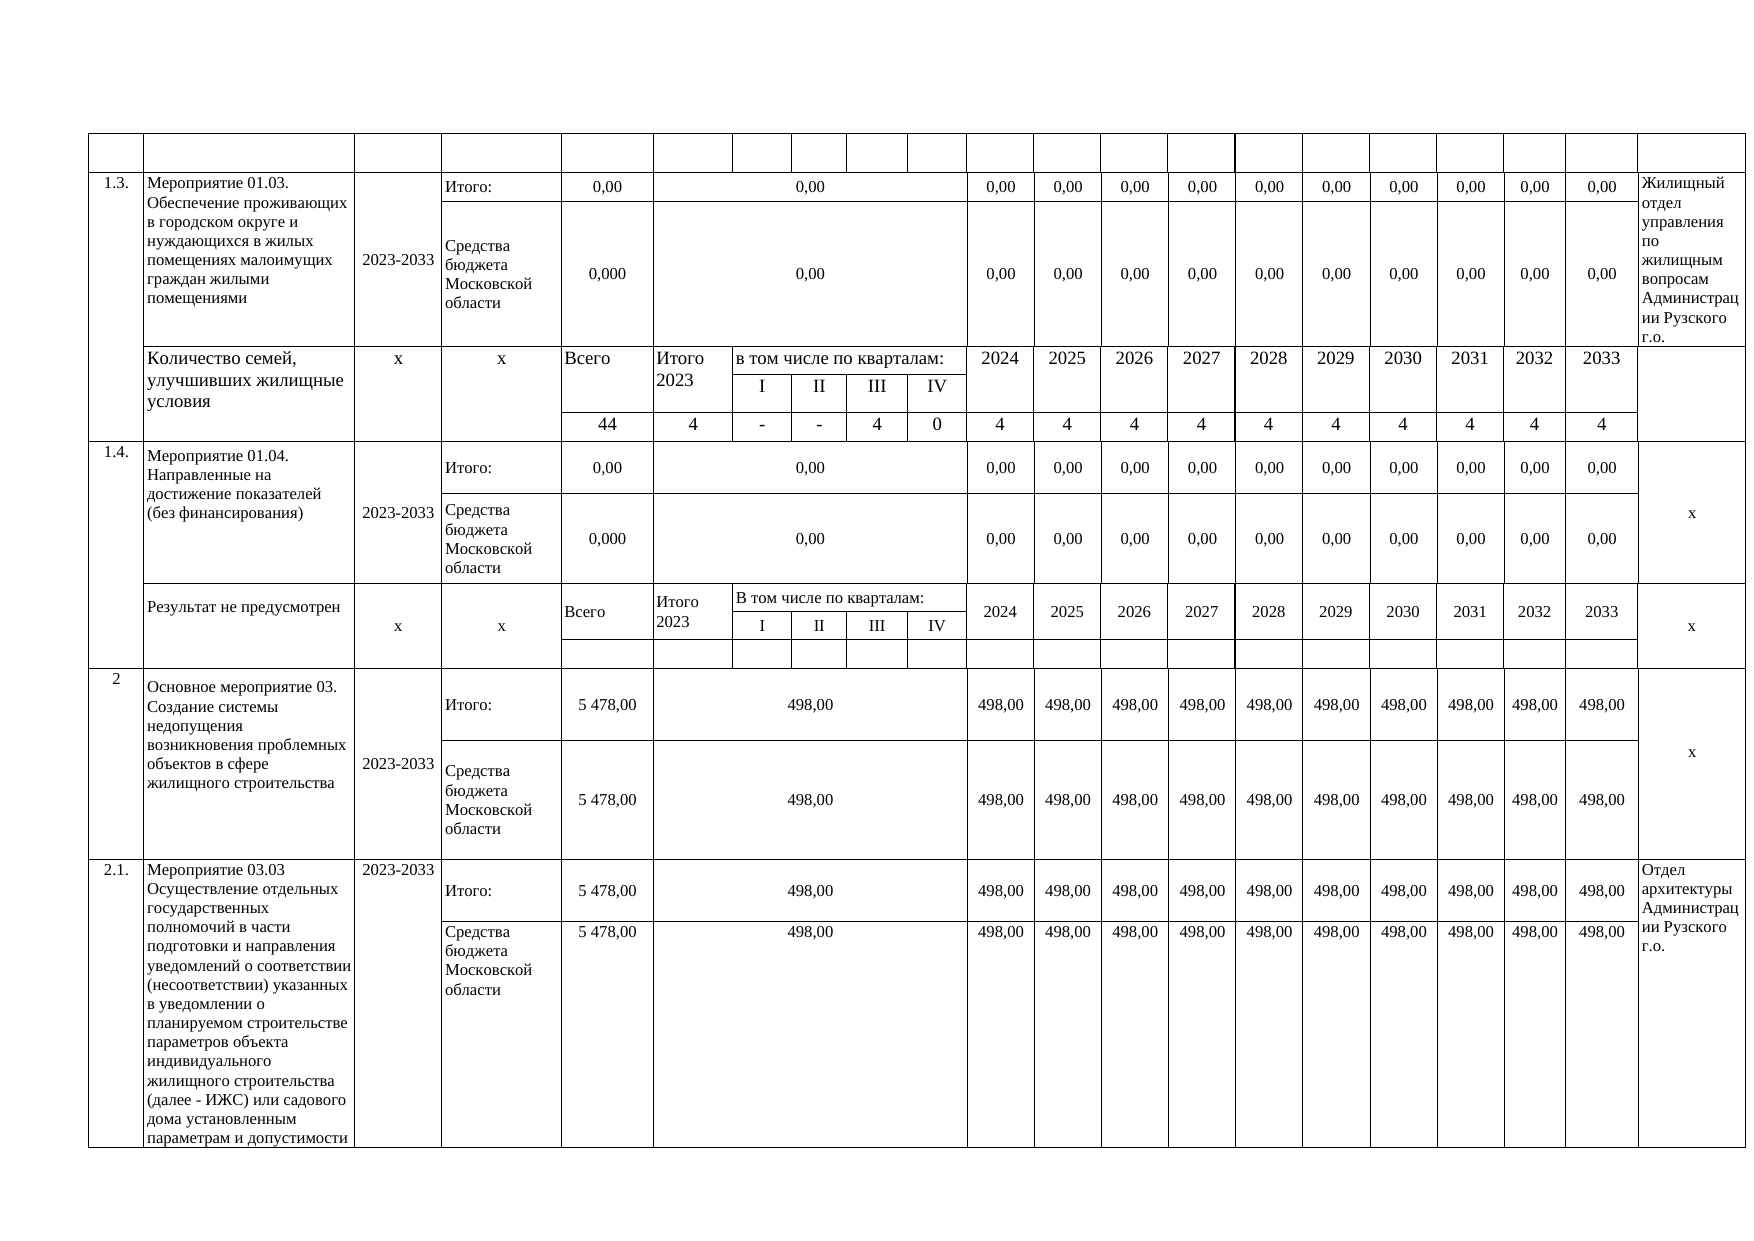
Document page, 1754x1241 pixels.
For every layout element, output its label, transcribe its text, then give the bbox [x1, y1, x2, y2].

table_cell 4 [1034, 413, 1100, 441]
table_cell 4 [654, 134, 732, 172]
table_cell 498,00 [1169, 741, 1235, 858]
table_cell 498,00 [654, 669, 967, 739]
table_cell 0,00 [654, 442, 967, 493]
table_cell 2032 [1504, 347, 1565, 412]
table_cell 0,00 [1169, 494, 1235, 583]
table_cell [442, 922, 561, 1147]
table_cell 2028 [1236, 347, 1302, 412]
table_cell 4 [654, 413, 732, 441]
table_cell 0,00 [654, 173, 967, 201]
table_cell [1370, 640, 1436, 667]
table_cell 2 [89, 669, 143, 858]
table_cell Всего [562, 347, 653, 412]
table_cell 0,00 [1102, 173, 1168, 201]
table_cell 2025 [1034, 584, 1100, 639]
table_cell 0,00 [1371, 494, 1437, 583]
table_cell 2031 [1437, 584, 1503, 639]
table_cell 0,00 [1438, 494, 1504, 583]
table_cell 1.3. [89, 173, 143, 441]
table_cell 4 [1504, 134, 1565, 172]
table_cell 0,00 [1371, 173, 1437, 201]
table_cell 0,00 [1438, 202, 1504, 346]
table_cell 0,000 [562, 202, 653, 346]
table_cell 498,00 [1505, 669, 1565, 739]
table_cell 498,00 [1438, 669, 1504, 739]
table_cell 0 [908, 413, 966, 441]
table_cell 4 [967, 134, 1033, 172]
table_cell 4 [1566, 413, 1637, 441]
table_cell 0,00 [1371, 442, 1437, 493]
table_cell 0,00 [968, 442, 1034, 493]
table_cell 0,00 [1438, 442, 1504, 493]
table_cell 498,00 [1236, 860, 1302, 921]
table_cell 0,00 [1169, 173, 1235, 201]
table_cell 4 [1168, 134, 1234, 172]
table_cell 0,00 [1169, 442, 1235, 493]
table_cell 498,00 [1566, 860, 1638, 921]
table_cell 0,00 [1303, 202, 1370, 346]
table_cell 2032 [1504, 584, 1565, 639]
table_cell Итого: [442, 442, 561, 493]
table_cell 2026 [1101, 584, 1167, 639]
table_cell [908, 640, 966, 667]
table_cell 498,00 [1035, 669, 1101, 739]
table_cell 0,00 [1102, 442, 1168, 493]
table_cell 498,00 [1438, 741, 1504, 858]
table_cell 0,00 [562, 173, 653, 201]
table_cell 498,00 [1438, 860, 1504, 921]
table_cell 0,00 [1035, 173, 1101, 201]
table_cell 44 [562, 413, 653, 441]
table_cell [654, 640, 732, 667]
table_cell - [733, 413, 791, 441]
table_cell 498,00 [968, 669, 1034, 739]
table_cell Средства бюджета Московской области [442, 202, 561, 346]
table_cell 4 [1303, 134, 1369, 172]
table_cell 0,00 [1303, 494, 1370, 583]
table_cell 0,00 [1505, 202, 1565, 346]
table_cell 4 [1168, 413, 1234, 441]
table_cell 4 [847, 134, 907, 172]
table_cell 0,00 [1236, 494, 1302, 583]
table_cell 4 [1437, 413, 1503, 441]
table_cell 2033 [1566, 584, 1637, 639]
table_cell 44 [562, 134, 653, 172]
table_cell 0,00 [1303, 173, 1370, 201]
table_cell х [442, 347, 561, 441]
table_cell 498,00 [1303, 922, 1370, 1147]
table_cell 5 478,00 [562, 860, 653, 921]
table_cell 2027 [1168, 347, 1234, 412]
table_cell 4 [1437, 134, 1503, 172]
table_cell Средства бюджета Московской области [442, 494, 561, 583]
table_cell 0,00 [1505, 494, 1565, 583]
table_cell 2024 [967, 347, 1033, 412]
table_cell 0,00 [654, 494, 967, 583]
table_cell 0,00 [1566, 442, 1638, 493]
table_cell 2028 [1236, 584, 1302, 639]
table_cell в том числе по кварталам: [733, 347, 966, 374]
table_cell 498,00 [1169, 860, 1235, 921]
table_cell 5 478,00 [562, 669, 653, 739]
table_cell [847, 640, 907, 667]
table_cell 4 [967, 413, 1033, 441]
table_cell 0,00 [1303, 442, 1370, 493]
table_cell 498,00 [1236, 922, 1302, 1147]
table_cell [1437, 640, 1503, 667]
table_cell 0,00 [1035, 442, 1101, 493]
table_cell [1236, 640, 1302, 667]
table_cell - [733, 134, 791, 172]
table_cell 0,00 [968, 494, 1034, 583]
table_cell 0,00 [1438, 173, 1504, 201]
table_cell - [792, 134, 846, 172]
table_cell 498,00 [1102, 860, 1168, 921]
table_cell III [847, 375, 907, 412]
table_cell 498,00 [1566, 669, 1638, 739]
table_cell 2024 [967, 584, 1033, 639]
table_cell 5 478,00 [562, 922, 653, 1147]
table_cell [1168, 640, 1234, 667]
table_cell 498,00 [1169, 922, 1235, 1147]
table_cell 2033 [1566, 347, 1637, 412]
table_cell Мероприятие 03.03 Осуществление отдельных государственных полномочий в части подготовки и направления уведомлений о соответствии (несоответствии) указанных в уведомлении о планируемом строительстве параметров объекта индивидуального жилищного строительства (далее - ИЖС) или садового дома установленным параметрам и допустимости размещения объекта ИЖС или садового дома на земельном участке, уведомлений о соответствии (несоответствии) построенных или реконструированных объектов ИЖС или садового дома требованиям законодательства о градостроительной деятельности Российской Федерации [144, 860, 354, 1147]
table_cell 498,00 [1438, 922, 1504, 1147]
table_cell 498,00 [1505, 922, 1565, 1147]
table_cell 0,00 [1169, 202, 1235, 346]
table_cell 0,00 [1566, 494, 1638, 583]
table_cell Отдел архитектуры Администрации Рузского г.о. [1639, 860, 1745, 1147]
table_cell II [792, 612, 846, 639]
table_cell 0,00 [968, 173, 1034, 201]
table_cell 2029 [1303, 347, 1369, 412]
table_cell [1303, 640, 1369, 667]
table_cell [1566, 640, 1637, 667]
table_cell 0,000 [562, 494, 653, 583]
table_cell 498,00 [1566, 741, 1638, 858]
table_cell 0,00 [654, 202, 967, 346]
table_cell [1638, 347, 1745, 441]
table_cell 498,00 [1102, 741, 1168, 858]
table_cell 0,00 [1505, 442, 1565, 493]
table_cell 498,00 [1303, 860, 1370, 921]
table_cell 0,00 [562, 442, 653, 493]
table_cell 498,00 [1505, 860, 1565, 921]
table_cell х [1639, 442, 1745, 583]
table_cell III [847, 612, 907, 639]
table_cell 498,00 [1236, 669, 1302, 739]
table_cell 498,00 [1371, 669, 1437, 739]
table_cell Итого 2023 [654, 584, 732, 639]
table_cell I [733, 612, 791, 639]
table_cell - [792, 413, 846, 441]
table_cell [1504, 640, 1565, 667]
table_cell 498,00 [654, 741, 967, 858]
table_cell х [442, 584, 561, 667]
table_cell х [1639, 669, 1745, 858]
table_cell 2.1. [89, 860, 143, 1147]
table_cell 2027 [1168, 584, 1234, 639]
table_cell 0,00 [1236, 173, 1302, 201]
table_cell 4 [1101, 134, 1167, 172]
table_cell 4 [847, 413, 907, 441]
table_cell 4 [1504, 413, 1565, 441]
table_cell Количество семей, улучшивших жилищные условия [144, 347, 354, 441]
table_cell 0 [908, 134, 966, 172]
table_cell [1034, 640, 1100, 667]
table_cell 498,00 [1236, 741, 1302, 858]
table_cell 0,00 [1371, 202, 1437, 346]
table_cell II [792, 375, 846, 412]
table_cell В том числе по кварталам: [733, 584, 966, 611]
table_cell 0,00 [1236, 442, 1302, 493]
table_cell 498,00 [1102, 669, 1168, 739]
table_cell 0,00 [1505, 173, 1565, 201]
table_cell 2026 [1101, 347, 1167, 412]
table_cell 2023-2033 [355, 669, 441, 858]
table_cell 4 [1303, 413, 1369, 441]
table_cell 2029 [1303, 584, 1369, 639]
table_cell 2023-2033 [355, 173, 441, 346]
table_cell х [355, 347, 441, 441]
table_cell Средства бюджета Московской области [442, 741, 561, 858]
table_cell [1101, 640, 1167, 667]
table_cell 498,00 [654, 860, 967, 921]
table_cell 2023-2033 [355, 442, 441, 583]
table_cell х [1638, 584, 1745, 667]
table_cell [792, 640, 846, 667]
table_cell 2030 [1370, 584, 1436, 639]
table_cell 498,00 [1035, 860, 1101, 921]
table_cell Мероприятие 01.03. Обеспечение проживающих в городском округе и нуждающихся в жилых помещениях малоимущих граждан жилыми помещениями [144, 173, 354, 346]
table_cell 0,00 [1102, 202, 1168, 346]
table_cell 498,00 [1303, 741, 1370, 858]
table_cell Мероприятие 01.04. Направленные на достижение показателей (без финансирования) [144, 442, 354, 583]
table_cell [562, 640, 653, 667]
table_cell Всего [562, 584, 653, 639]
table_cell 498,00 [1102, 922, 1168, 1147]
table_cell х [355, 584, 441, 667]
table_cell I [733, 375, 791, 412]
table_cell 498,00 [1371, 860, 1437, 921]
table_cell 4 [1034, 134, 1100, 172]
table_cell 0,00 [1035, 202, 1101, 346]
table_cell 4 [1370, 413, 1436, 441]
table_cell Результат не предусмотрен [144, 584, 354, 667]
table_cell 4 [1370, 134, 1436, 172]
table_cell 498,00 [1035, 741, 1101, 858]
table_cell Жилищный отдел управления по жилищным вопросам Администрации Рузского г.о. [1639, 173, 1745, 346]
table_cell 4 [1566, 134, 1637, 172]
table_cell 498,00 [1371, 922, 1437, 1147]
table_cell 4 [1236, 134, 1302, 172]
table_cell 498,00 [1303, 669, 1370, 739]
table_cell 2025 [1034, 347, 1100, 412]
table_cell 498,00 [1169, 669, 1235, 739]
table_cell 498,00 [968, 922, 1034, 1147]
table_cell Итого: [442, 669, 561, 739]
table_cell 1.4. [89, 442, 143, 667]
table_cell 0,00 [1236, 202, 1302, 346]
table_cell 498,00 [1505, 741, 1565, 858]
table_cell 498,00 [1035, 922, 1101, 1147]
table_cell 4 [1101, 413, 1167, 441]
table_cell 0,00 [1566, 173, 1638, 201]
table_cell 498,00 [1566, 922, 1638, 1147]
table_cell 2023-2033 [355, 860, 441, 1147]
table_cell 0,00 [1566, 202, 1638, 346]
table_cell [733, 640, 791, 667]
table_cell 0,00 [1035, 494, 1101, 583]
table_cell Основное мероприятие 03. Создание системы недопущения возникновения проблемных объектов в сфере жилищного строительства [144, 669, 354, 858]
table_cell 0,00 [1102, 494, 1168, 583]
table_cell Итого: [442, 173, 561, 201]
table_cell 498,00 [654, 922, 967, 1147]
table_cell [967, 640, 1033, 667]
table_cell 498,00 [968, 860, 1034, 921]
table_cell 498,00 [968, 741, 1034, 858]
table_cell Итого 2023 [654, 347, 732, 412]
table_cell 5 478,00 [562, 741, 653, 858]
table_cell 2030 [1370, 347, 1436, 412]
table_cell 0,00 [968, 202, 1034, 346]
table_cell 4 [1236, 413, 1302, 441]
table_cell Итого: [442, 860, 561, 921]
table_cell 498,00 [1371, 741, 1437, 858]
table_cell 2031 [1437, 347, 1503, 412]
table_cell IV [908, 612, 966, 639]
table_cell IV [908, 375, 966, 412]
